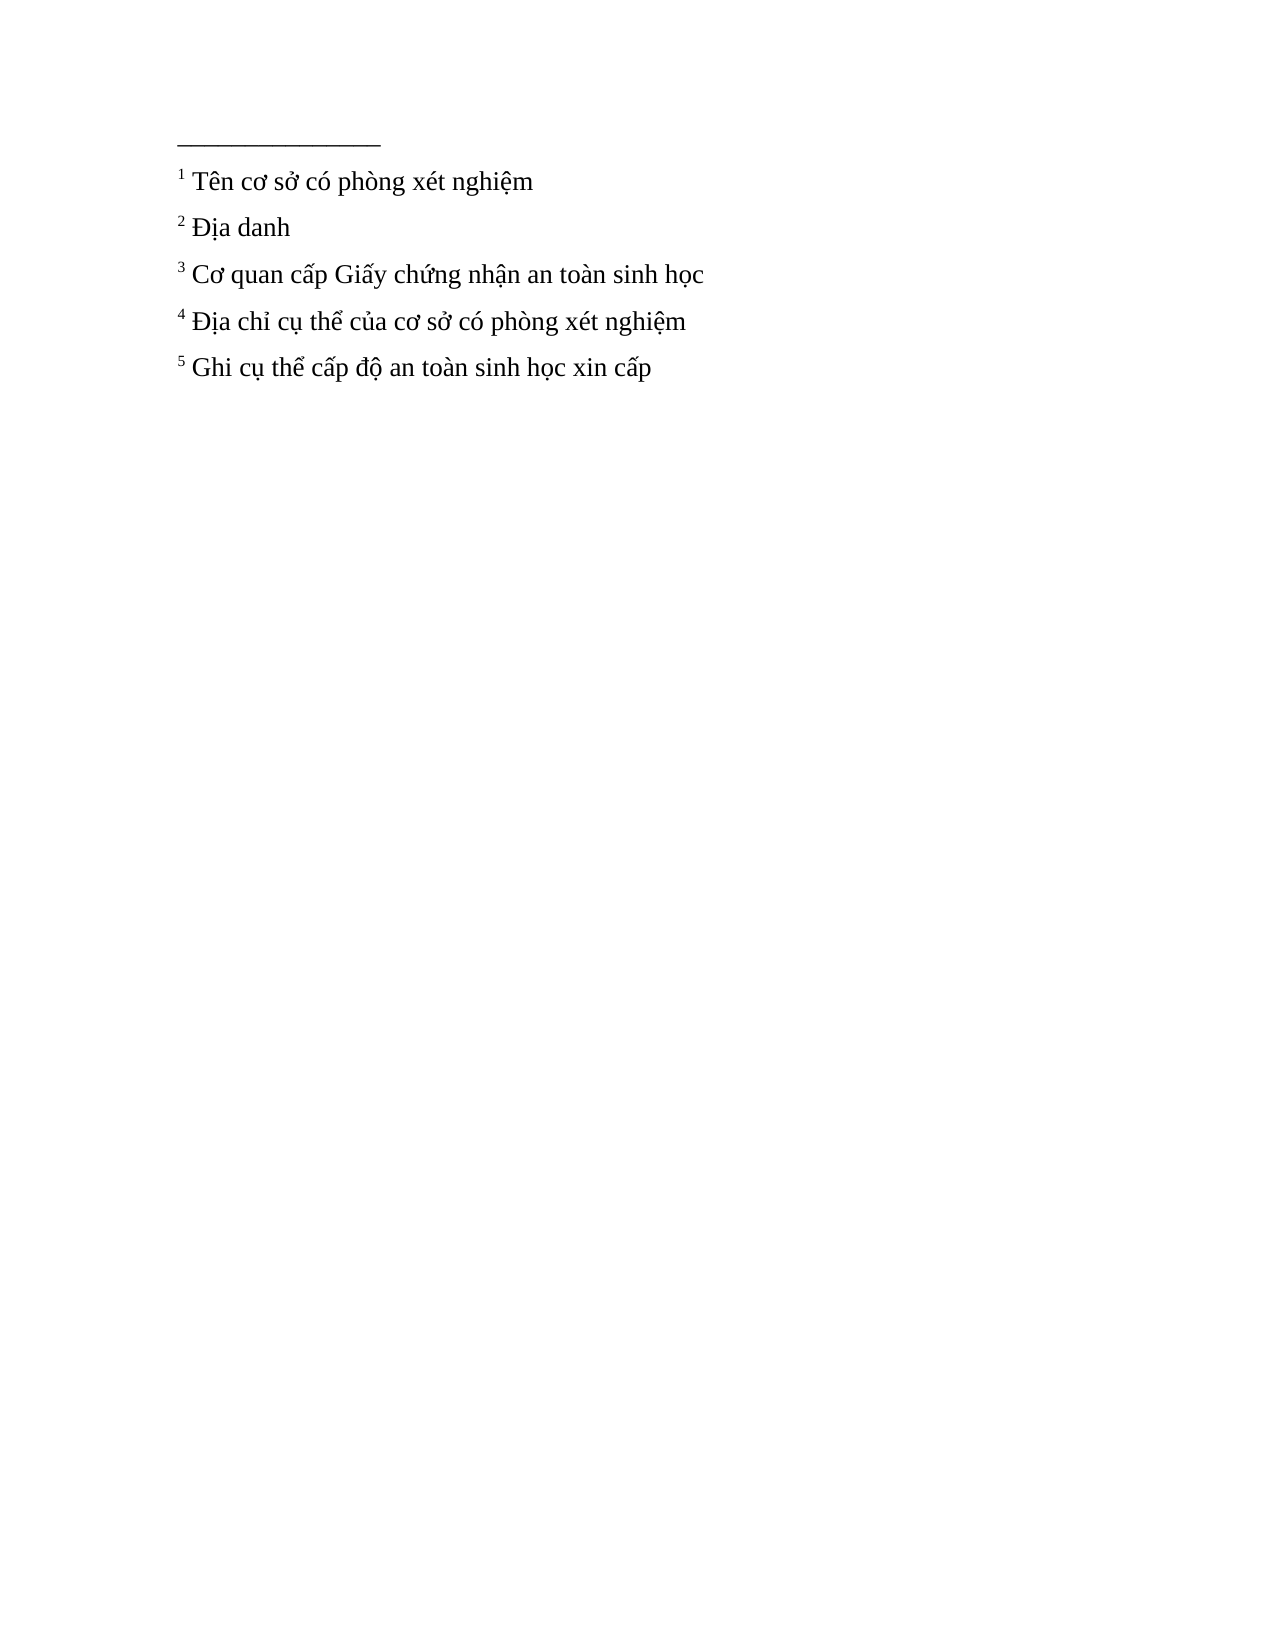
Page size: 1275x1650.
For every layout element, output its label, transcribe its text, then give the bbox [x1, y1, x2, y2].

text 1 Tên cơ sở có phòng xét nghiệm [177, 165, 1157, 196]
text 3 Cơ quan cấp Giấy chứng nhận an toàn sinh học [177, 258, 1157, 289]
text 2 Địa danh [177, 211, 1157, 243]
text _______________ [177, 118, 1157, 149]
text 4 Địa chỉ cụ thể của cơ sở có phòng xét nghiệm [177, 305, 1157, 336]
text 5 Ghi cụ thể cấp độ an toàn sinh học xin cấp [177, 351, 1157, 383]
